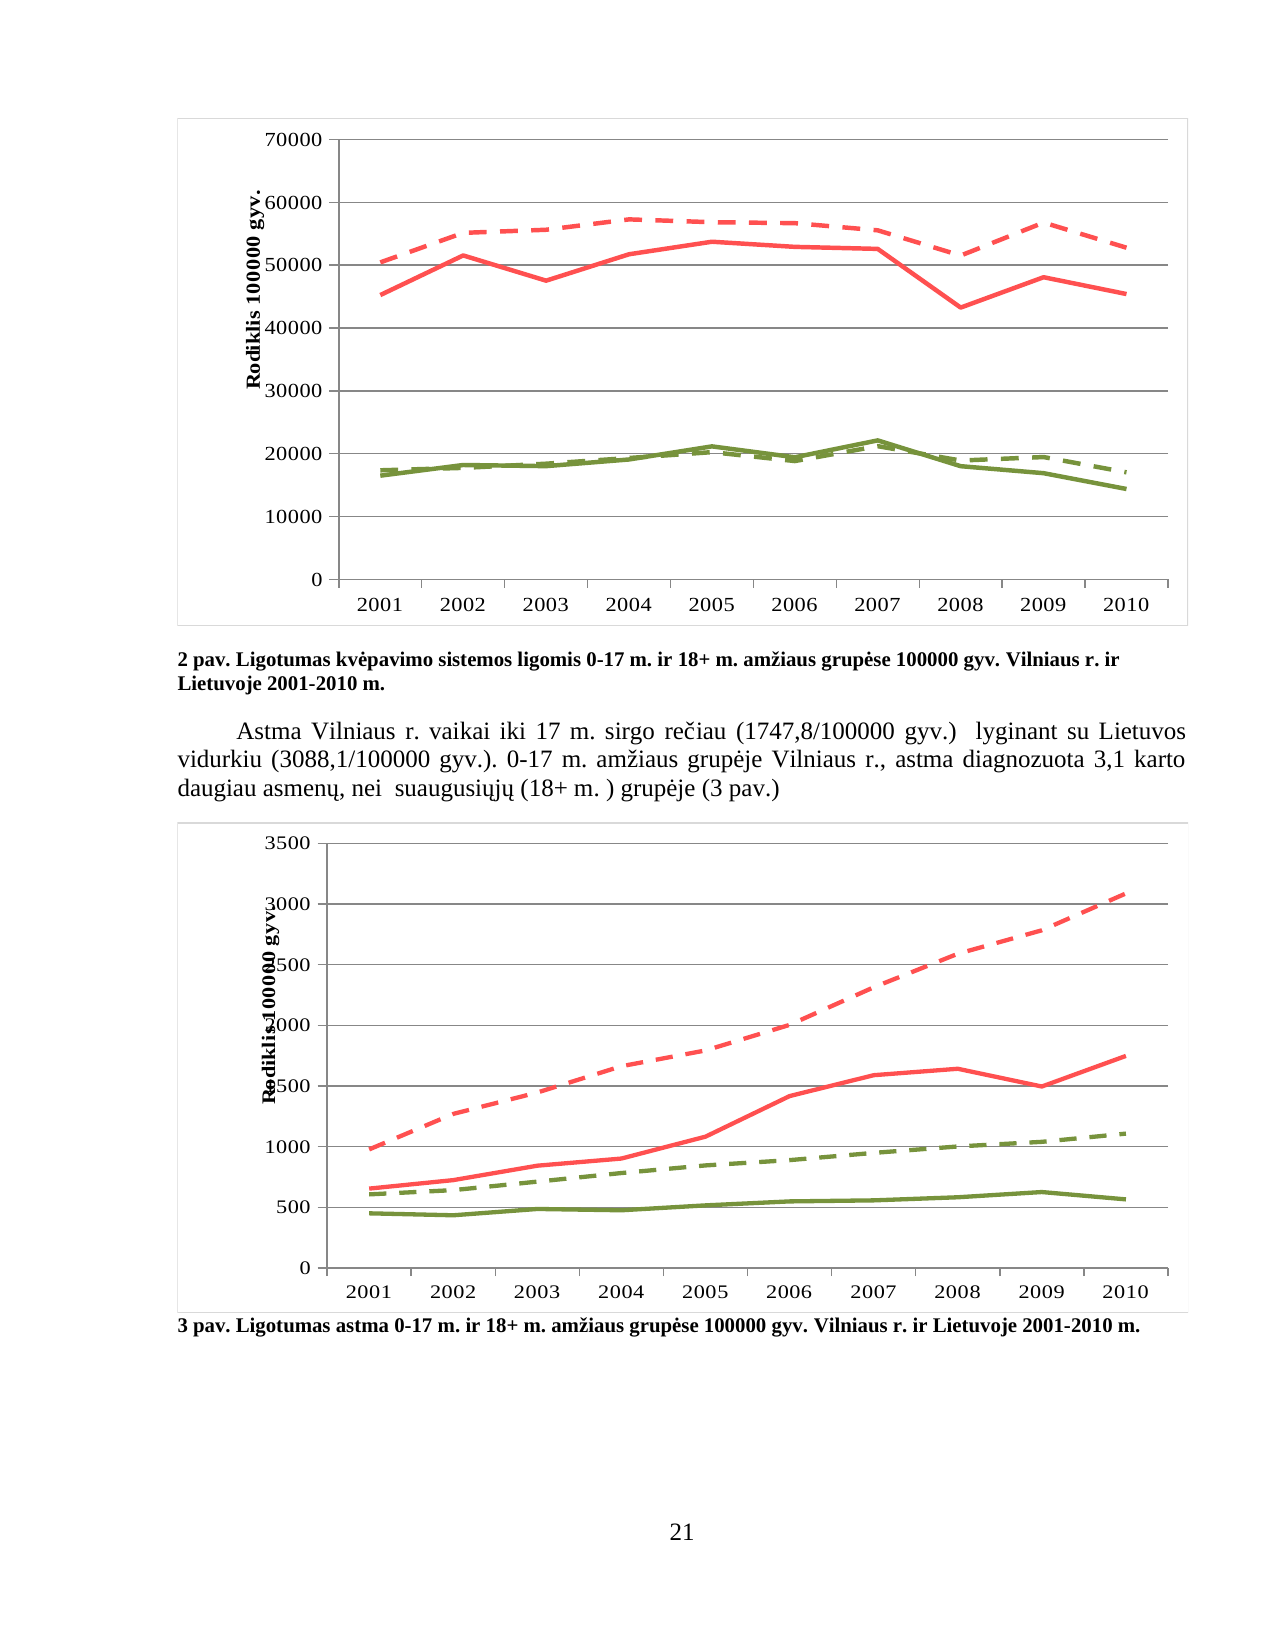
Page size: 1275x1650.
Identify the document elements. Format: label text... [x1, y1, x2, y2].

text 2 pav. Ligotumas kvėpavimo sistemos ligomis 0-17 m. ir 18+ m. amžiaus grupėse 100000 gyv. Vilniaus r. ir Lietuvoje 2001-2010 m. [177, 647, 1186, 695]
text Astma Vilniaus r. vaikai iki 17 m. sirgo rečiau (1747,8/100000 gyv.) lyginant su Lietuvos vidurkiu (3088,1/100000 gyv.). 0-17 m. amžiaus grupėje Vilniaus r., astma diagnozuota 3,1 karto daugiau asmenų, nei suaugusiųjų (18+ m. ) grupėje (3 pav.) [177, 716, 1186, 802]
text 3 pav. Ligotumas astma 0-17 m. ir 18+ m. amžiaus grupėse 100000 gyv. Vilniaus r. ir Lietuvoje 2001-2010 m. [177, 1313, 1186, 1366]
